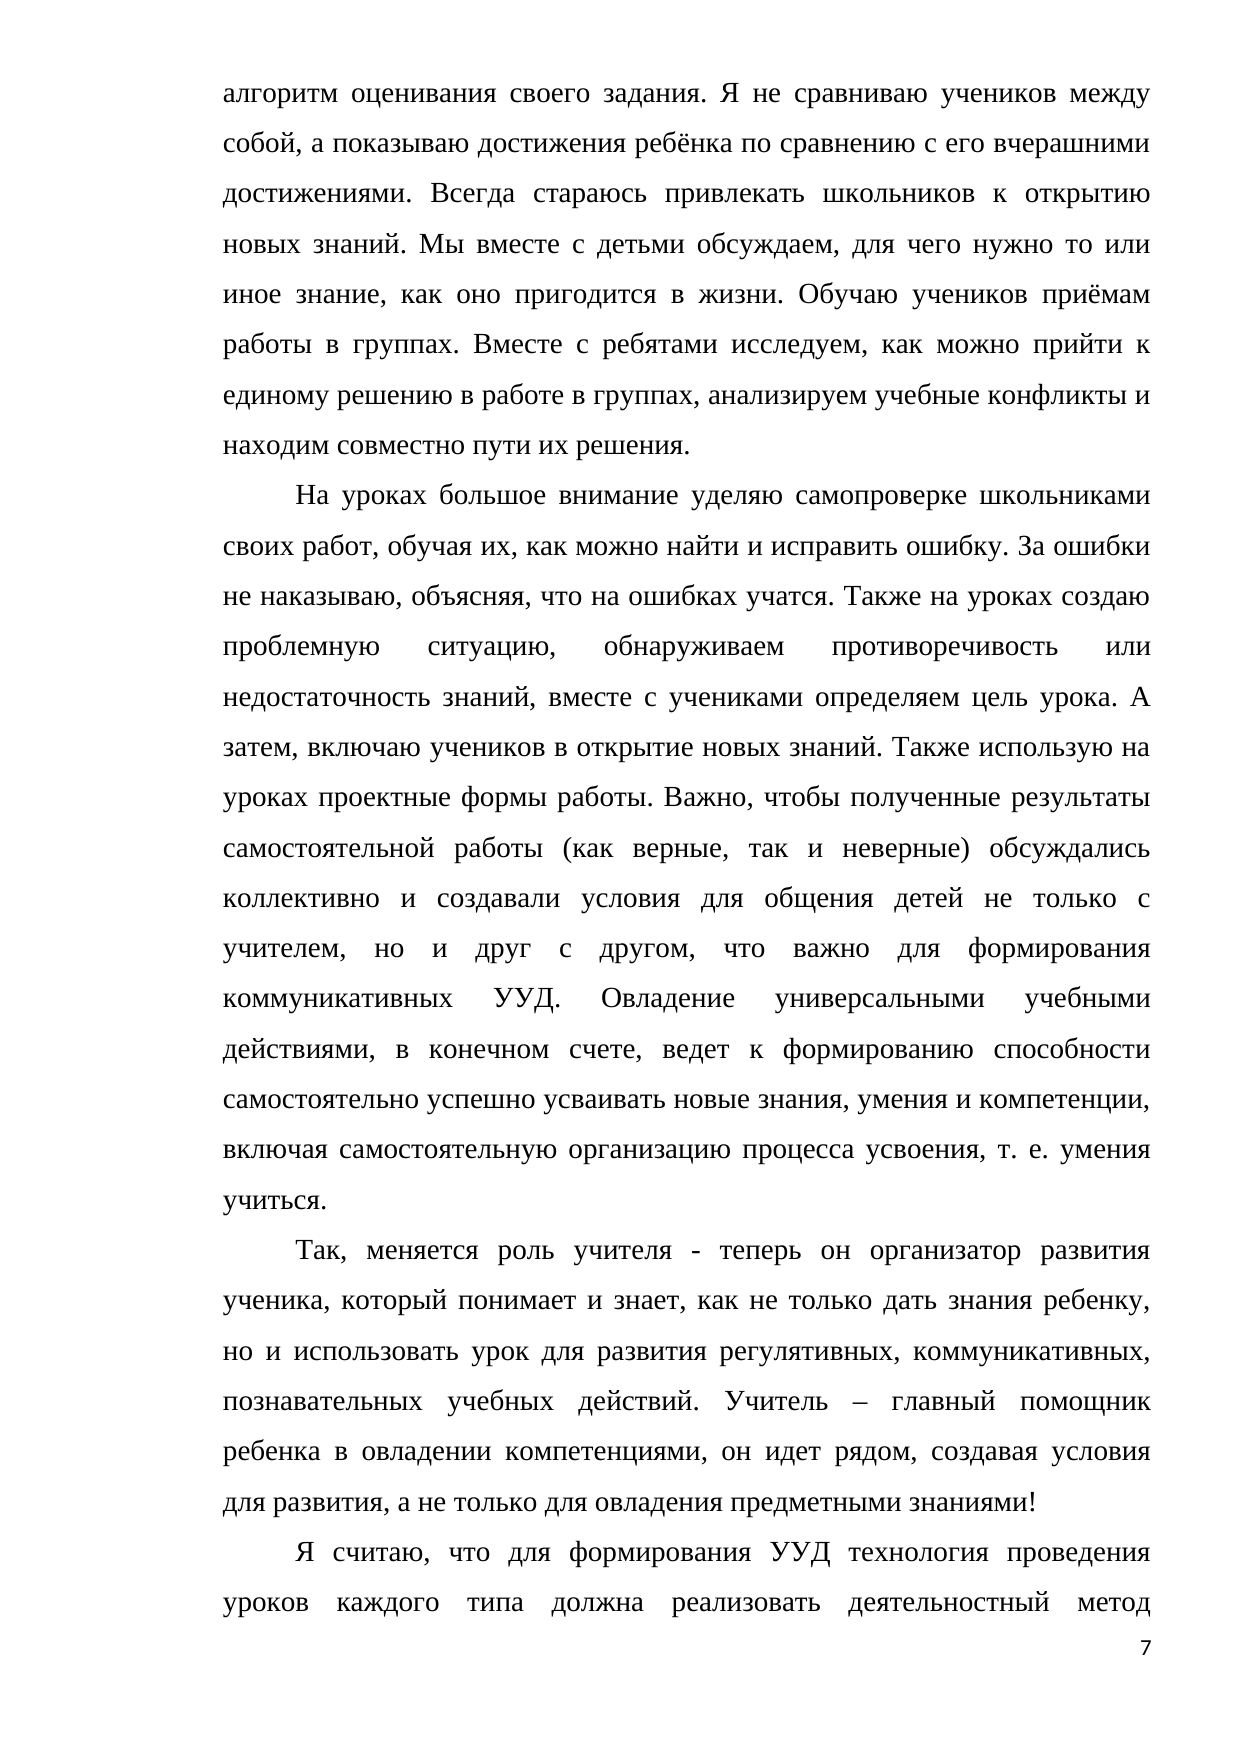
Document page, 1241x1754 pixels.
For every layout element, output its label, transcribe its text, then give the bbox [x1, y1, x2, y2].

list На уроках большое внимание уделяю самопроверке школьниками своих работ, обучая их, как можно найти и исправить ошибку. За ошибки не наказываю, объясняя, что на ошибках учатся. Также на уроках создаю проблемную ситуацию, обнаруживаем противоречивость или недостаточность знаний, вместе с учениками определяем цель урока. А затем, включаю учеников в открытие новых знаний. Также использую на уроках проектные формы работы. Важно, чтобы полученные результаты самостоятельной работы (как верные, так и неверные) обсуждались коллективно и создавали условия для общения детей не только с учителем, но и друг с другом, что важно для формирования коммуникативных УУД. Овладение универсальными учебными действиями, в конечном счете, ведет к формированию способности самостоятельно успешно усваивать новые знания, умения и компетенции, включая самостоятельную организацию процесса усвоения, т. е. умения учиться. [223, 477, 1152, 1215]
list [223, 75, 1152, 461]
list Так, меняется роль учителя - теперь он организатор развития ученика, который понимает и знает, как не только дать знания ребенку, но и использовать урок для развития регулятивных, коммуникативных, познавательных учебных действий. Учитель – главный помощник ребенка в овладении компетенциями, он идет рядом, создавая условия для развития, а не только для овладения предметными знаниями! [223, 1232, 1152, 1517]
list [223, 1534, 1152, 1618]
